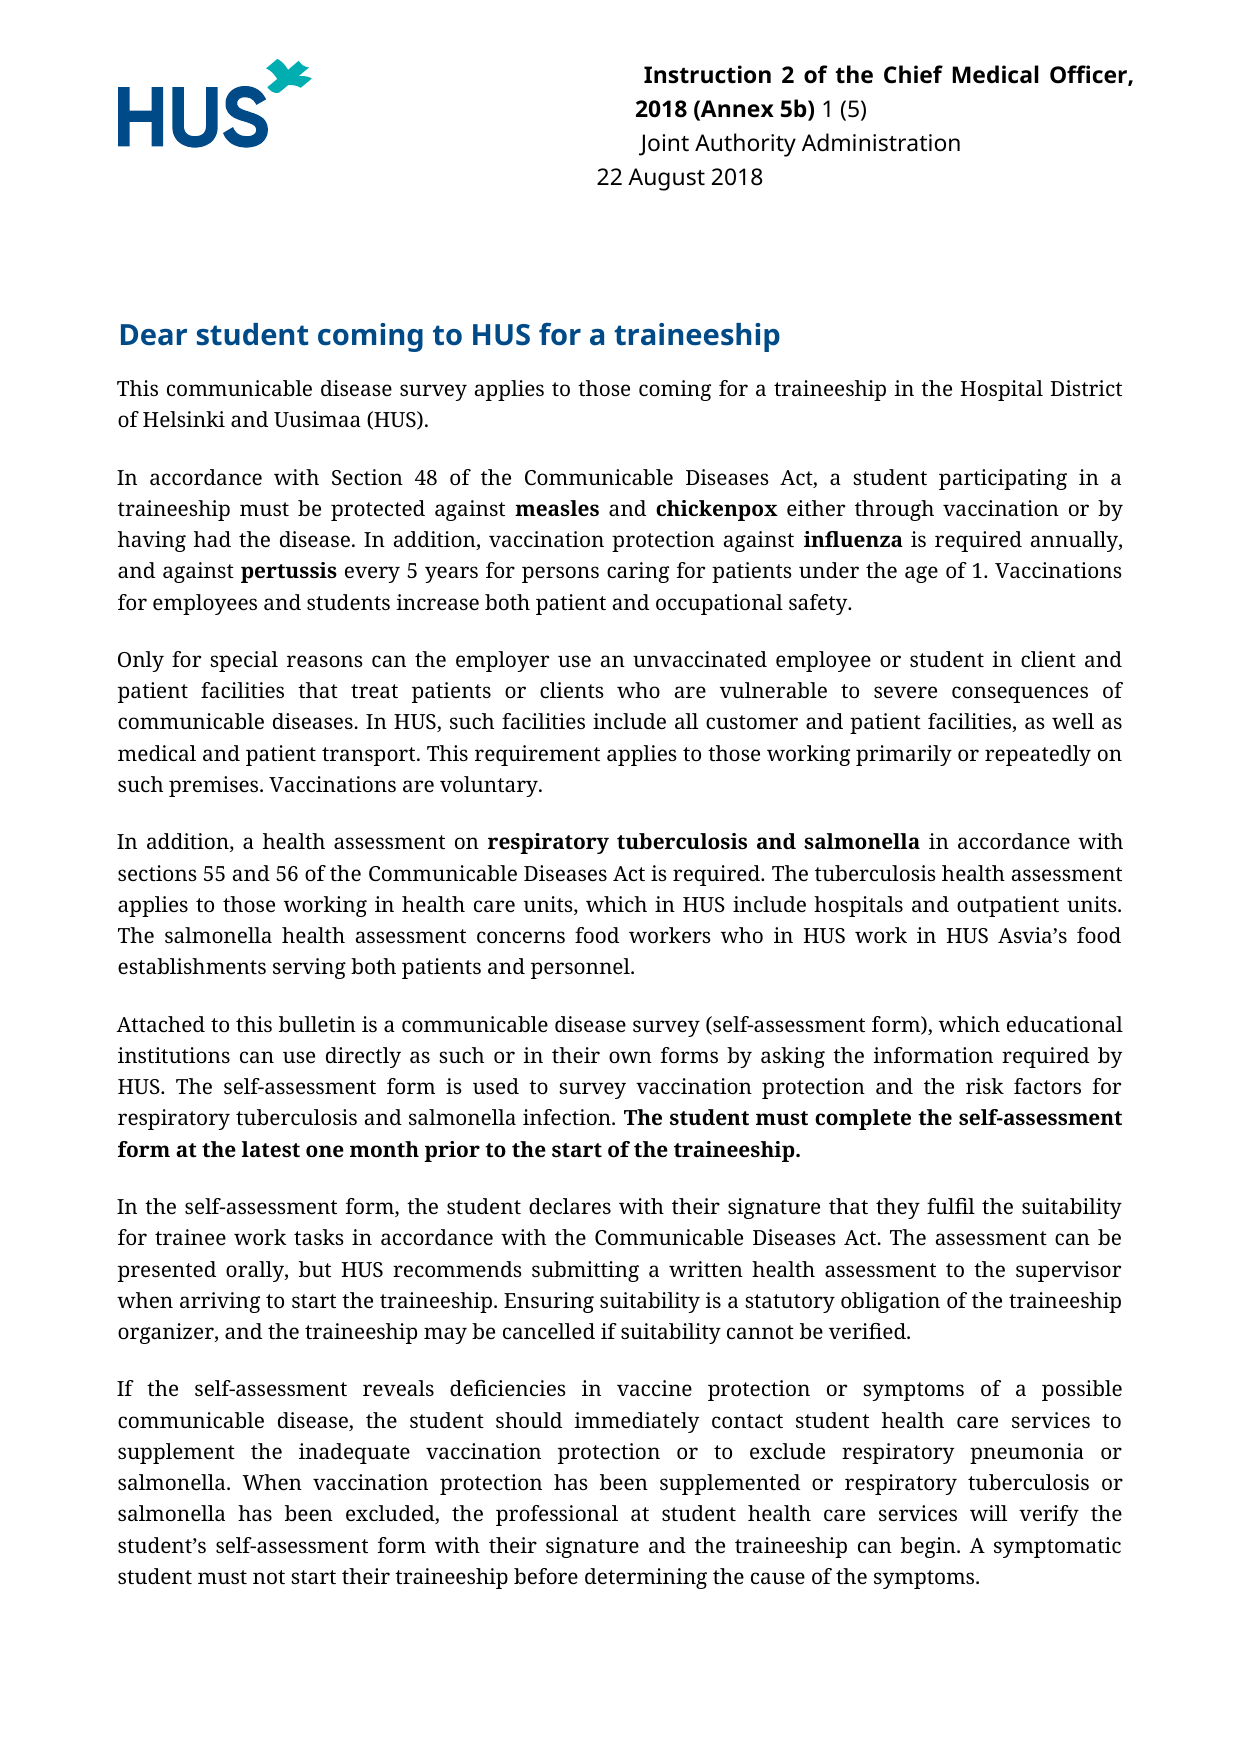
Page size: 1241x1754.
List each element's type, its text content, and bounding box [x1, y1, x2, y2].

text In addition, a health assessment on respiratory tuberculosis and salmonella in accordance with sections 55 and 56 of the Communicable Diseases Act is required. The tuberculosis health assessment applies to those working in health care units, which in HUS include hospitals and outpatient units. The salmonella health assessment concerns food workers who in HUS work in HUS Asvia’s food establishments serving both patients and personnel. [117, 827, 1123, 981]
text This communicable disease survey applies to those coming for a traineeship in the Hospital District of Helsinki and Uusimaa (HUS). [117, 374, 1123, 434]
text If the self-assessment reveals deficiencies in vaccine protection or symptoms of a possible communicable disease, the student should immediately contact student health care services to supplement the inadequate vaccination protection or to exclude respiratory pneumonia or salmonella. When vaccination protection has been supplemented or respiratory tuberculosis or salmonella has been excluded, the professional at student health care services will verify the student’s self-assessment form with their signature and the traineeship can begin. A symptomatic student must not start their traineeship before determining the cause of the symptoms. [117, 1374, 1123, 1591]
text In the self-assessment form, the student declares with their signature that they fulfil the suitability for trainee work tasks in accordance with the Communicable Diseases Act. The assessment can be presented orally, but HUS recommends submitting a written health assessment to the supervisor when arriving to start the traineeship. Ensuring suitability is a statutory obligation of the traineeship organizer, and the traineeship may be cancelled if suitability cannot be verified. [117, 1192, 1123, 1346]
text Dear student coming to HUS for a traineeship [118, 314, 1135, 354]
text In accordance with Section 48 of the Communicable Diseases Act, a student participating in a traineeship must be protected against measles and chickenpox either through vaccination or by having had the disease. In addition, vaccination protection against influenza is required annually, and against pertussis every 5 years for persons caring for patients under the age of 1. Vaccinations for employees and students increase both patient and occupational safety. [117, 463, 1123, 616]
text Only for special reasons can the employer use an unvaccinated employee or student in client and patient facilities that treat patients or clients who are vulnerable to severe consequences of communicable diseases. In HUS, such facilities include all customer and patient facilities, as well as medical and patient transport. This requirement applies to those working primarily or repeatedly on such premises. Vaccinations are voluntary. [117, 645, 1123, 798]
text Attached to this bulletin is a communicable disease survey (self-assessment form), which educational institutions can use directly as such or in their own forms by asking the information required by HUS. The self-assessment form is used to survey vaccination protection and the risk factors for respiratory tuberculosis and salmonella infection. The student must complete the self-assessment form at the latest one month prior to the start of the traineeship. [117, 1010, 1123, 1163]
